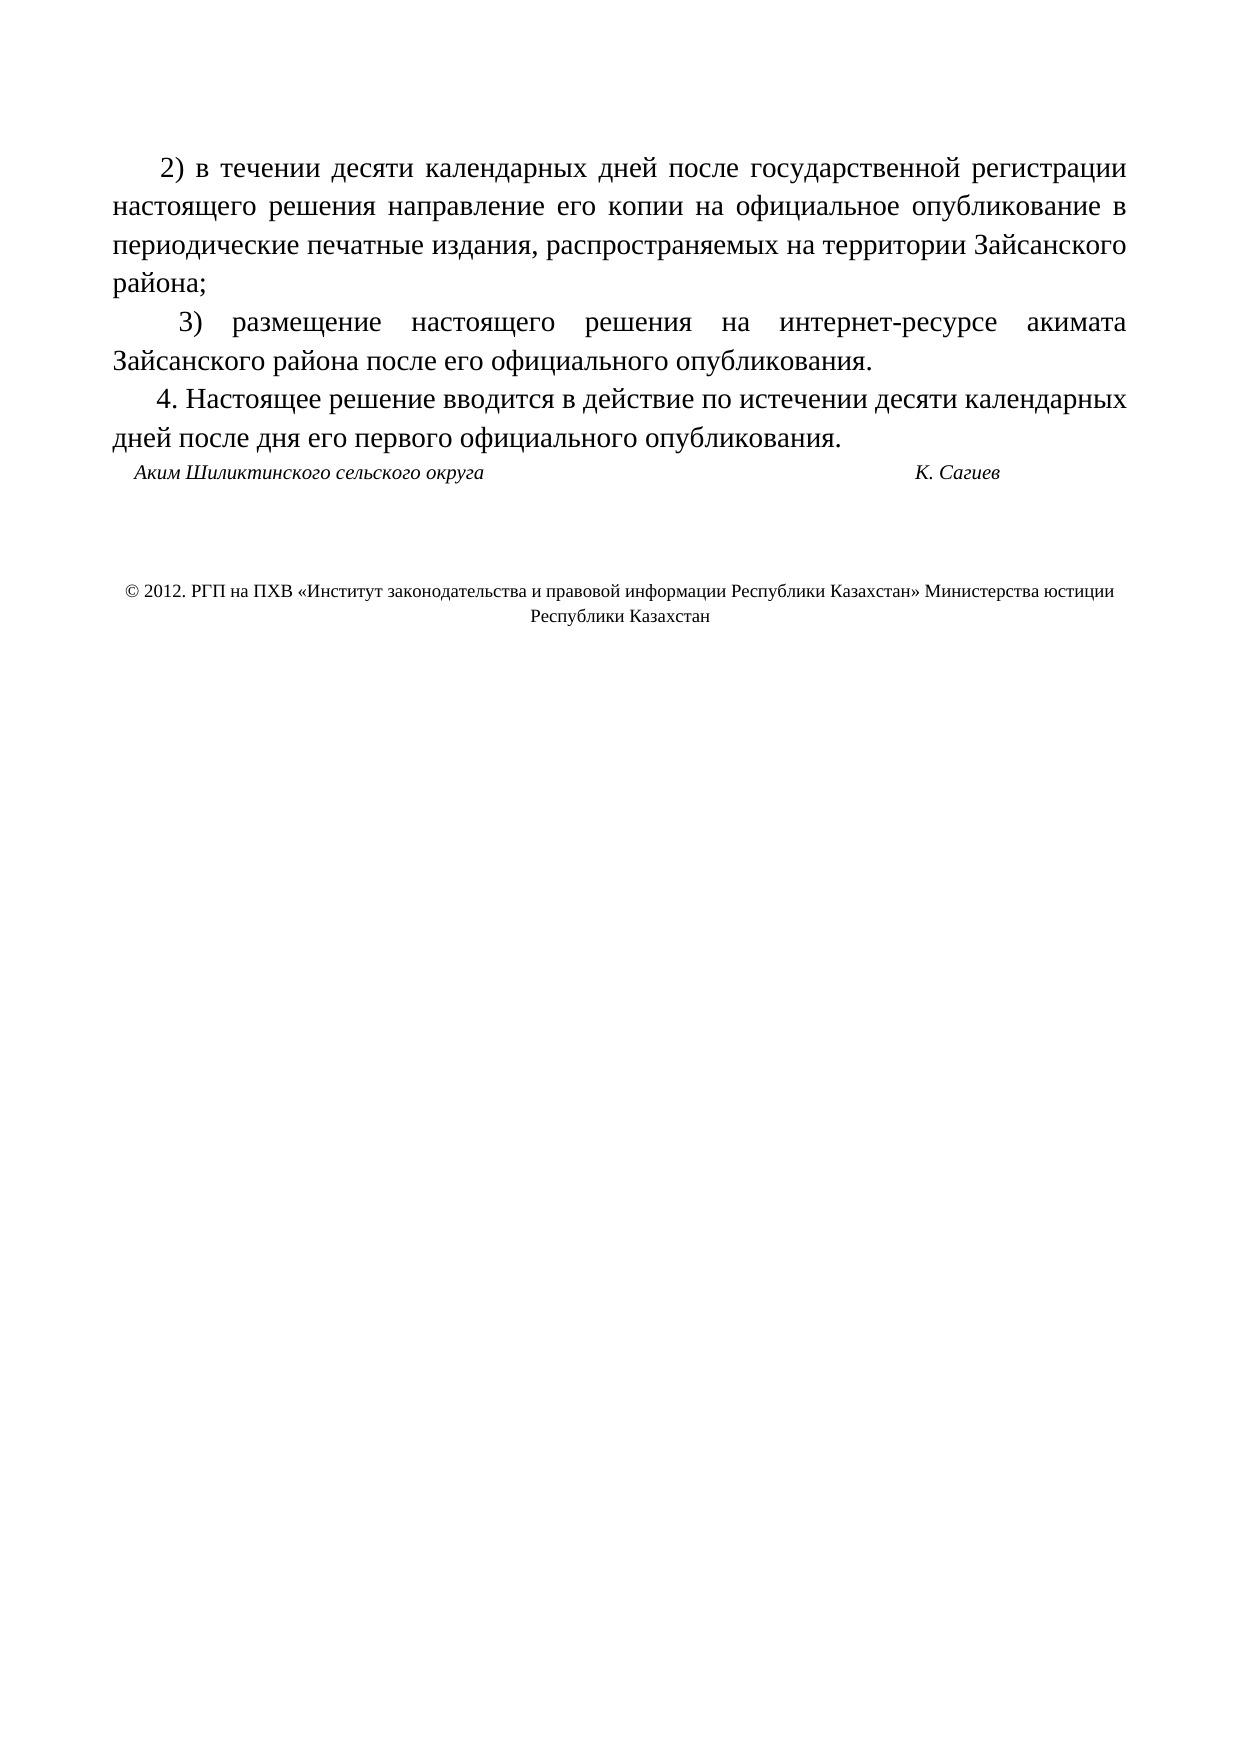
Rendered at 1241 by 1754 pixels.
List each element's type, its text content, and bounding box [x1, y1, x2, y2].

text 4. Настоящее решение вводится в действие по истечении десяти календарных дней после дня его первого официального опубликования. [112, 381, 1128, 453]
table_header К. Сагиев [913, 458, 1240, 489]
table_header Аким Шиликтинского сельского округа [101, 458, 913, 489]
text © 2012. РГП на ПХВ «Институт законодательства и правовой информации Республики Казахстан» Министерства юстиции Республики Казахстан [112, 580, 1128, 626]
text 2) в течении десяти календарных дней после государственной регистрации настоящего решения направление его копии на официальное опубликование в периодические печатные издания, распространяемых на территории Зайсанского района; [112, 150, 1128, 299]
text 3) размещение настоящего решения на интернет-ресурсе акимата Зайсанского района после его официального опубликования. [112, 304, 1128, 376]
